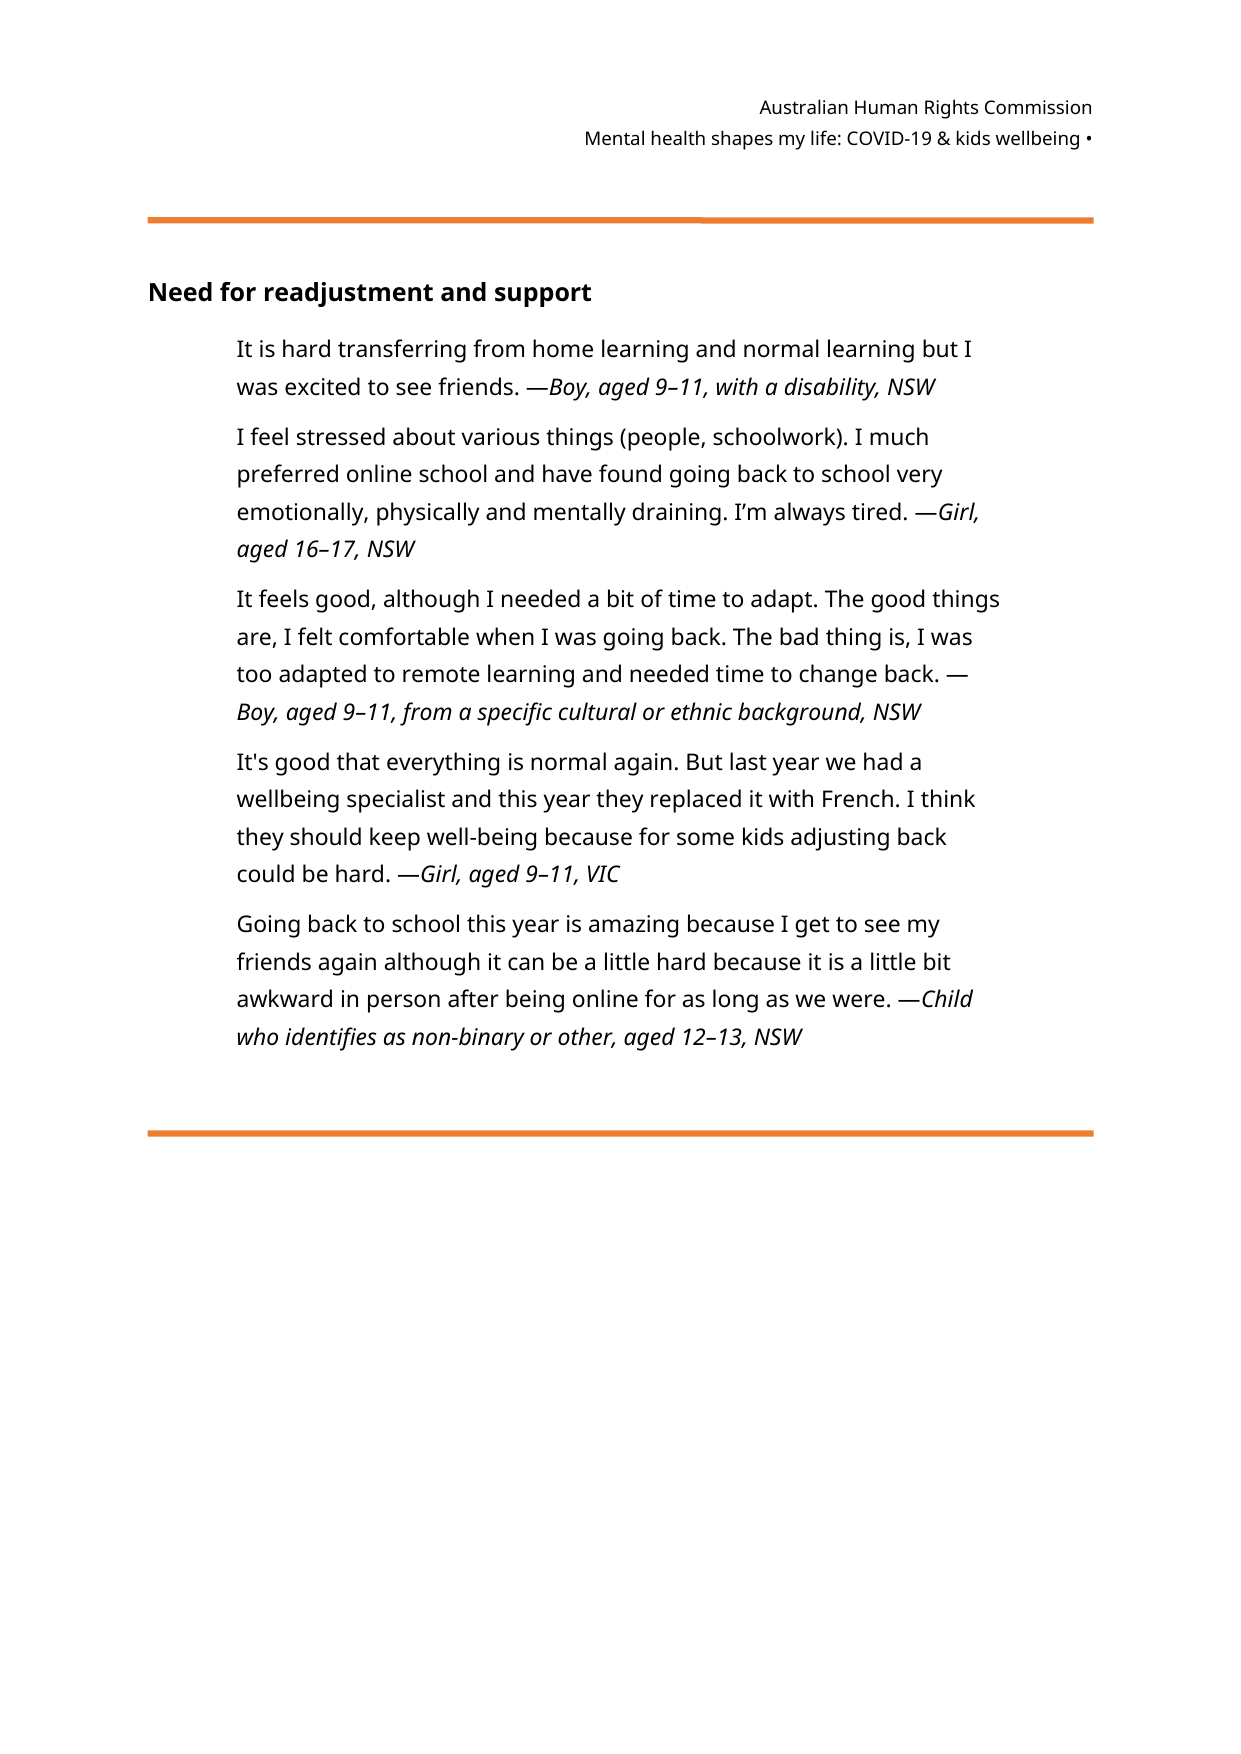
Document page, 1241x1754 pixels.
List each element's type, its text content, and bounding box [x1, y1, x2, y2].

text It is hard transferring from home learning and normal learning but I was excited to see friends. —Boy, aged 9–11, with a disability, NSW [236, 333, 1004, 402]
text I feel stressed about various things (people, schoolwork). I much preferred online school and have found going back to school very emotionally, physically and mentally draining. I’m always tired. —Girl, aged 16–17, NSW [236, 421, 1004, 564]
text It's good that everything is normal again. But last year we had a wellbeing specialist and this year they replaced it with French. I think they should keep well-being because for some kids adjusting back could be hard. —Girl, aged 9–11, VIC [236, 746, 1004, 889]
subtitle Need for readjustment and support [148, 275, 1092, 309]
text Going back to school this year is amazing because I get to see my friends again although it can be a little hard because it is a little bit awkward in person after being online for as long as we were. —Child who identifies as non-binary or other, aged 12–13, NSW [236, 908, 1004, 1052]
text It feels good, although I needed a bit of time to adapt. The good things are, I felt comfortable when I was going back. The bad thing is, I was too adapted to remote learning and needed time to change back. —Boy, aged 9–11, from a specific cultural or ethnic background, NSW [236, 583, 1004, 727]
